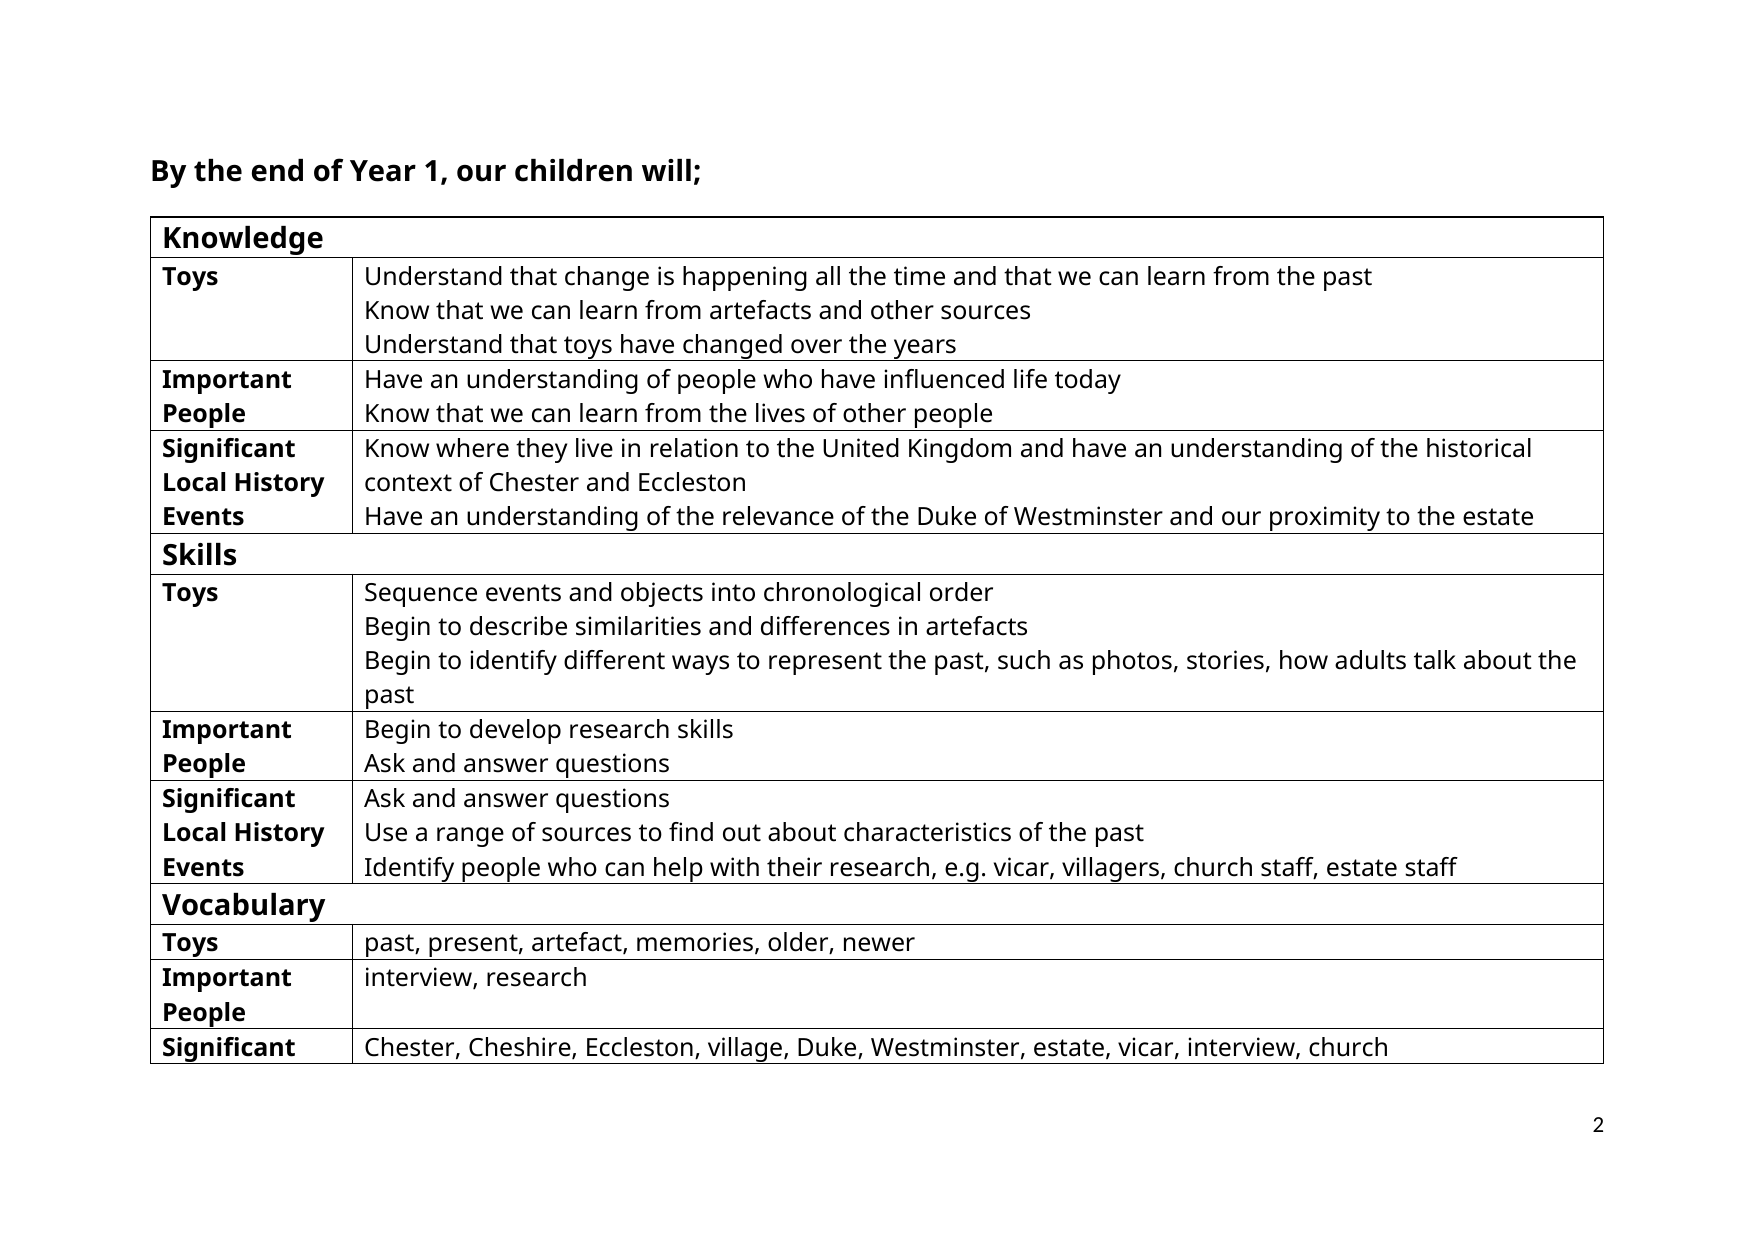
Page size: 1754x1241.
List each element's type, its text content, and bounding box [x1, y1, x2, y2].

table_cell Skills [151, 534, 1603, 573]
table_cell Significant Local History Events [151, 431, 352, 533]
table_cell Toys [151, 575, 352, 711]
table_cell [151, 1029, 352, 1063]
table_cell Toys [151, 925, 352, 959]
table_cell Know where they live in relation to the United Kingdom and have an understanding of the historical context of Chester and Eccleston Have an understanding of the relevance of the Duke of Westminster and our proximity to the estate [353, 431, 1603, 533]
table_cell Understand that change is happening all the time and that we can learn from the past Know that we can learn from artefacts and other sources Understand that toys have changed over the years [353, 258, 1603, 360]
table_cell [353, 1029, 1603, 1063]
table_cell Sequence events and objects into chronological order Begin to describe similarities and differences in artefacts Begin to identify different ways to represent the past, such as photos, stories, how adults talk about the past [353, 575, 1603, 711]
table_cell past, present, artefact, memories, older, newer [353, 925, 1603, 959]
table_cell Important People [151, 361, 352, 429]
table_cell Have an understanding of people who have influenced life today Know that we can learn from the lives of other people [353, 361, 1603, 429]
table_cell Toys [151, 258, 352, 360]
table_cell Important People [151, 960, 352, 1028]
text By the end of Year 1, our children will; [150, 150, 1604, 190]
table_cell interview, research [353, 960, 1603, 1028]
table_cell Important People [151, 712, 352, 780]
table_cell Vocabulary [151, 884, 1603, 924]
table_cell Ask and answer questions Use a range of sources to find out about characteristics of the past Identify people who can help with their research, e.g. vicar, villagers, church staff, estate staff [353, 781, 1603, 883]
table_cell Significant Local History Events [151, 781, 352, 883]
table_header Knowledge [151, 218, 1603, 257]
table_cell Begin to develop research skills Ask and answer questions [353, 712, 1603, 780]
